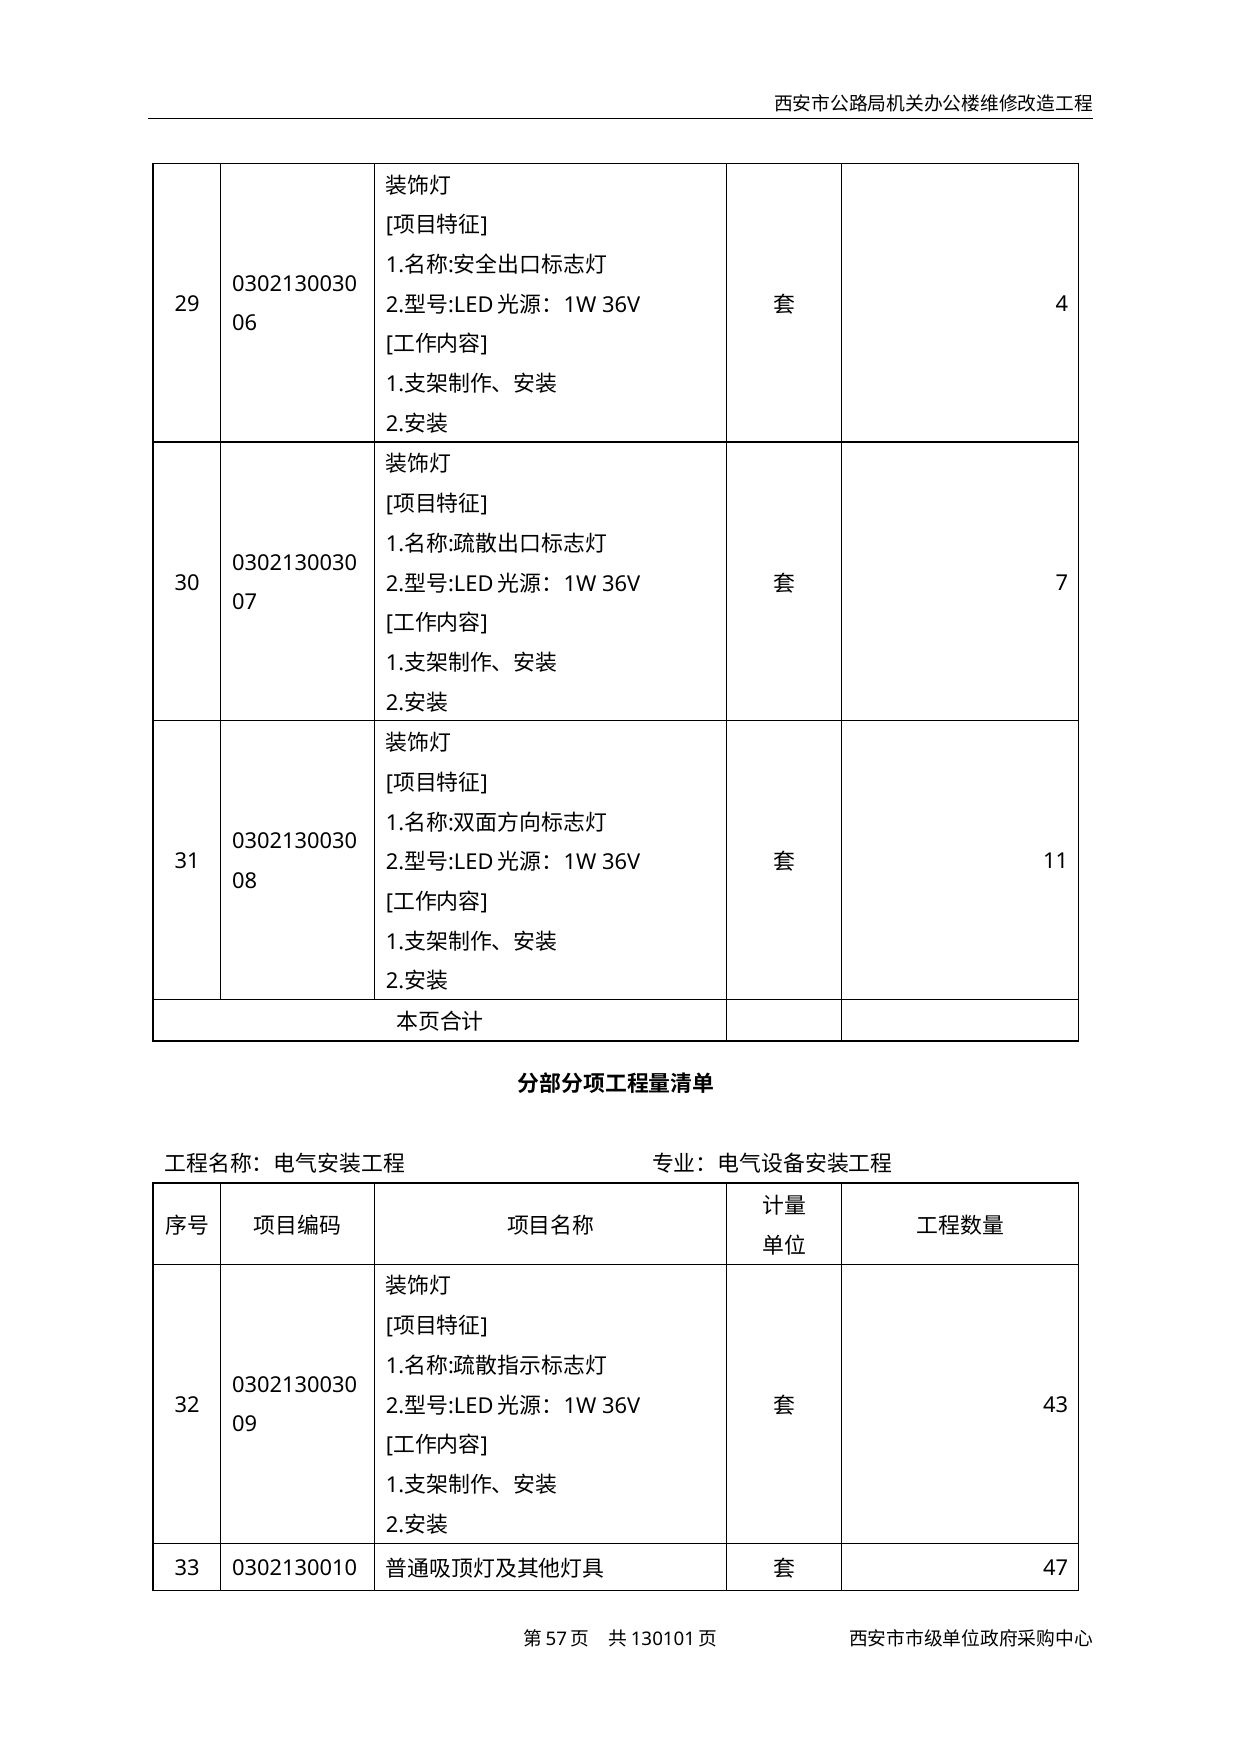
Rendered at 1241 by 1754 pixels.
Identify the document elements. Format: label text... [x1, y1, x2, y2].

table_cell 030213001003 [221, 1544, 374, 1590]
table_cell 装饰灯 [项目特征] 1.名称:疏散指示标志灯 2.型号:LED光源：1W 36V [工作内容] 1.支架制作、安装 2.安装 [375, 1265, 726, 1542]
table_cell 47 [842, 1544, 1078, 1590]
table_cell 套 [727, 164, 841, 441]
table_cell 计量 单位 [727, 1184, 841, 1263]
table_cell 项目名称 [375, 1184, 726, 1263]
table_cell 11 [842, 721, 1078, 999]
table_cell 030213003006 [221, 164, 374, 441]
table_cell 29 [154, 164, 220, 441]
table_cell 4 [842, 164, 1078, 441]
table_cell 套 [727, 721, 841, 999]
table_cell [727, 1000, 841, 1040]
table_cell 本页合计 [154, 1000, 726, 1040]
table_cell 装饰灯 [项目特征] 1.名称:疏散出口标志灯 2.型号:LED光源：1W 36V [工作内容] 1.支架制作、安装 2.安装 [375, 443, 726, 720]
table_cell 33 [154, 1544, 220, 1590]
table_cell 工程数量 [842, 1184, 1078, 1263]
table_cell 43 [842, 1265, 1078, 1542]
table_cell 装饰灯 [项目特征] 1.名称:双面方向标志灯 2.型号:LED光源：1W 36V [工作内容] 1.支架制作、安装 2.安装 [375, 721, 726, 999]
table_cell 套 [727, 1544, 841, 1590]
table_cell 030213003009 [221, 1265, 374, 1542]
table_cell 分部分项工程量清单 [153, 1042, 1079, 1123]
table_cell 030213003007 [221, 443, 374, 720]
table_cell 专业：电气设备安装工程 [641, 1123, 1079, 1182]
table_cell 030213003008 [221, 721, 374, 999]
table_cell 7 [842, 443, 1078, 720]
table_cell 套 [727, 443, 841, 720]
table_cell 套 [727, 1265, 841, 1542]
table_cell 30 [154, 443, 220, 720]
table_cell 装饰灯 [项目特征] 1.名称:安全出口标志灯 2.型号:LED光源：1W 36V [工作内容] 1.支架制作、安装 2.安装 [375, 164, 726, 441]
table_cell 序号 [154, 1184, 220, 1263]
table_cell 32 [154, 1265, 220, 1542]
table_cell 工程名称：电气安装工程 [153, 1123, 641, 1182]
table_cell 31 [154, 721, 220, 999]
table_cell [842, 1000, 1078, 1040]
table_cell 项目编码 [221, 1184, 374, 1263]
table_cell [375, 1544, 726, 1590]
